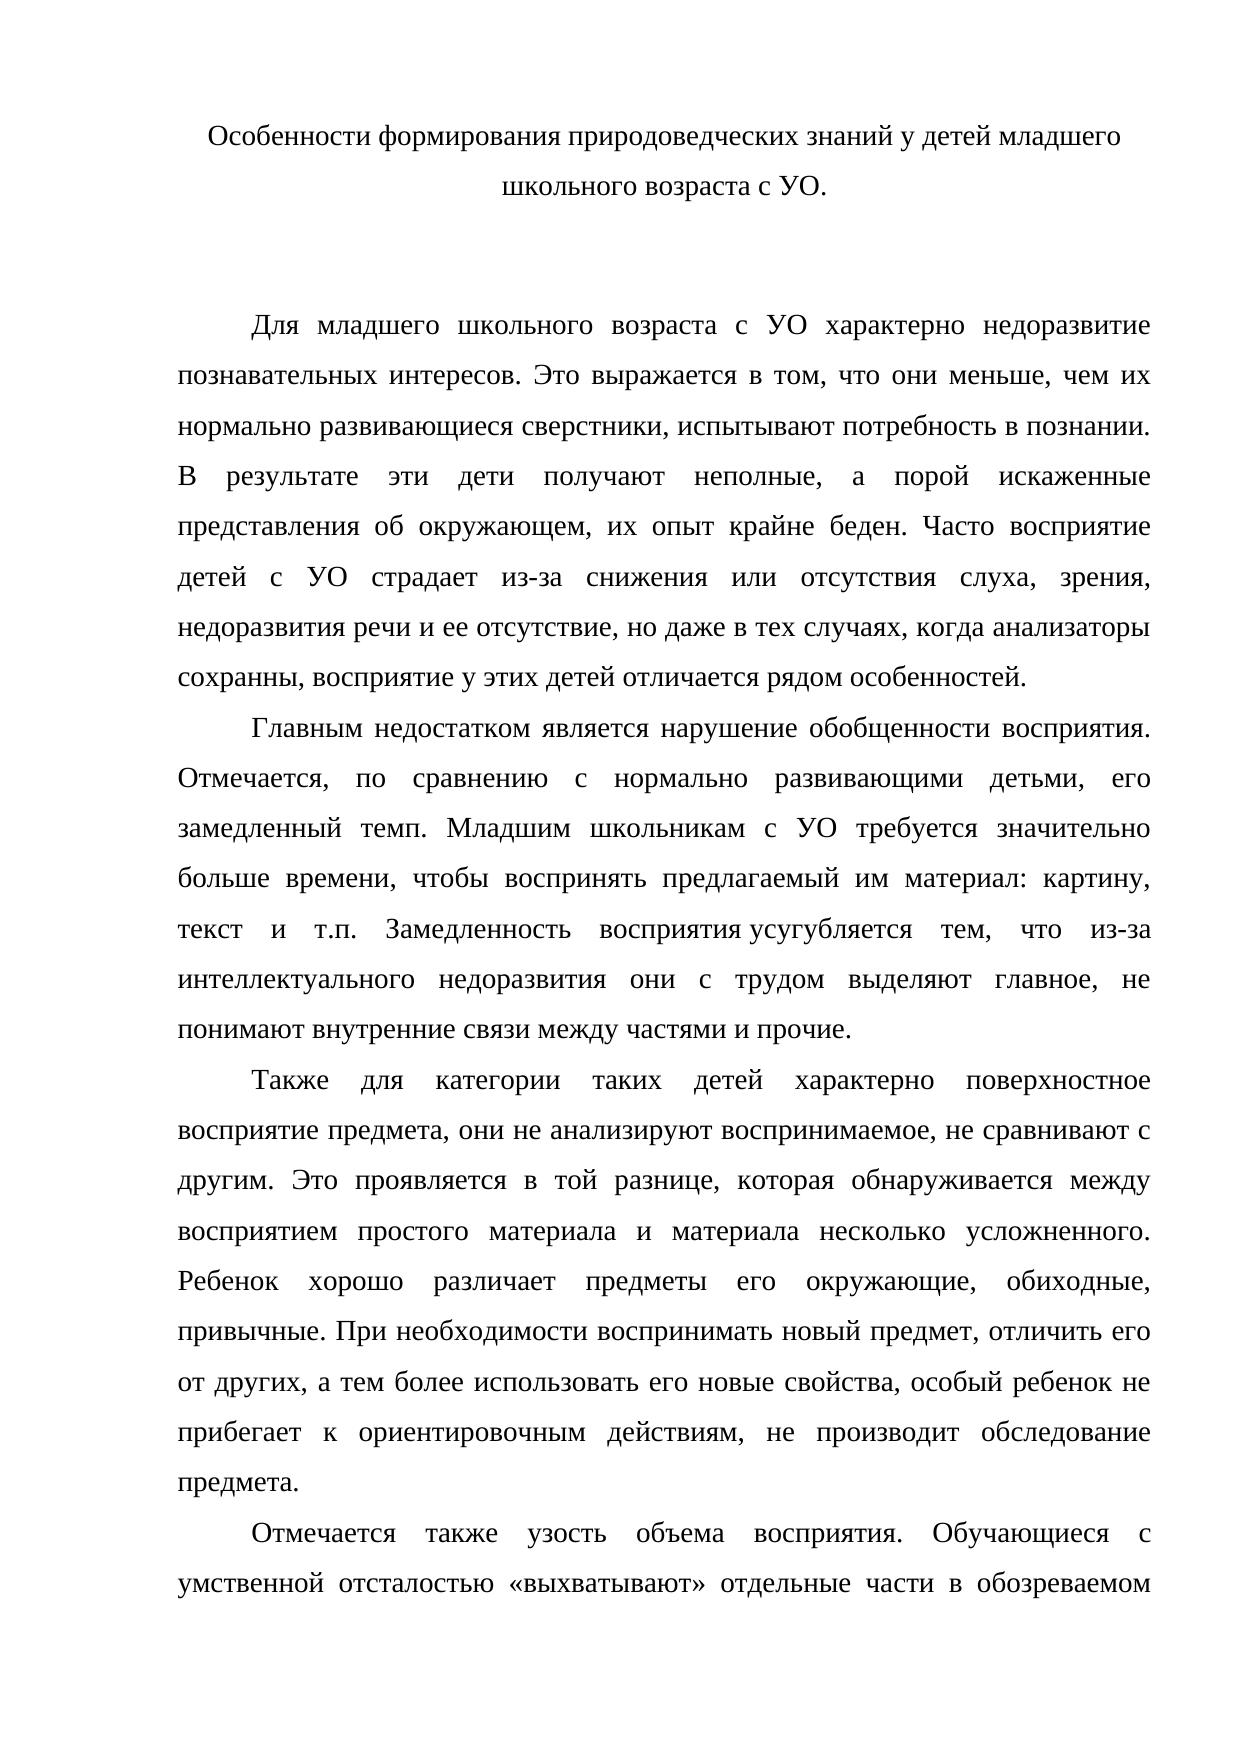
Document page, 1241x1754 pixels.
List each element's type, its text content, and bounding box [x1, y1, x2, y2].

text Главным недостатком является нарушение обобщенности восприятия. Отмечается, по сравнению с нормально развивающими детьми, его замедленный темп. Младшим школьникам с УО требуется значительно больше времени, чтобы воспринять предлагаемый им материал: картину, текст и т.п. Замедленность восприятия усугубляется тем, что из-за интеллектуального недоразвития они с трудом выделяют главное, не понимают внутренние связи между частями и прочие. [177, 710, 1152, 1045]
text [177, 1515, 1152, 1598]
text Для младшего школьного возраста с УО характерно недоразвитие познавательных интересов. Это выражается в том, что они меньше, чем их нормально развивающиеся сверстники, испытывают потребность в познании. В результате эти дети получают неполные, а порой искаженные представления об окружающем, их опыт крайне беден. Часто восприятие детей с УО страдает из-за снижения или отсутствия слуха, зрения, недоразвития речи и ее отсутствие, но даже в тех случаях, когда анализаторы сохранны, восприятие у этих детей отличается рядом особенностей. [177, 307, 1152, 693]
text Также для категории таких детей характерно поверхностное восприятие предмета, они не анализируют воспринимаемое, не сравнивают с другим. Это проявляется в той разнице, которая обнаруживается между восприятием простого материала и материала несколько усложненного. Ребенок хорошо различает предметы его окружающие, обиходные, привычные. При необходимости воспринимать новый предмет, отличить его от других, а тем более использовать его новые свойства, особый ребенок не прибегает к ориентировочным действиям, не производит обследование предмета. [177, 1062, 1152, 1498]
text Особенности формирования природоведческих знаний у детей младшего школьного возраста с УО. [177, 118, 1152, 202]
